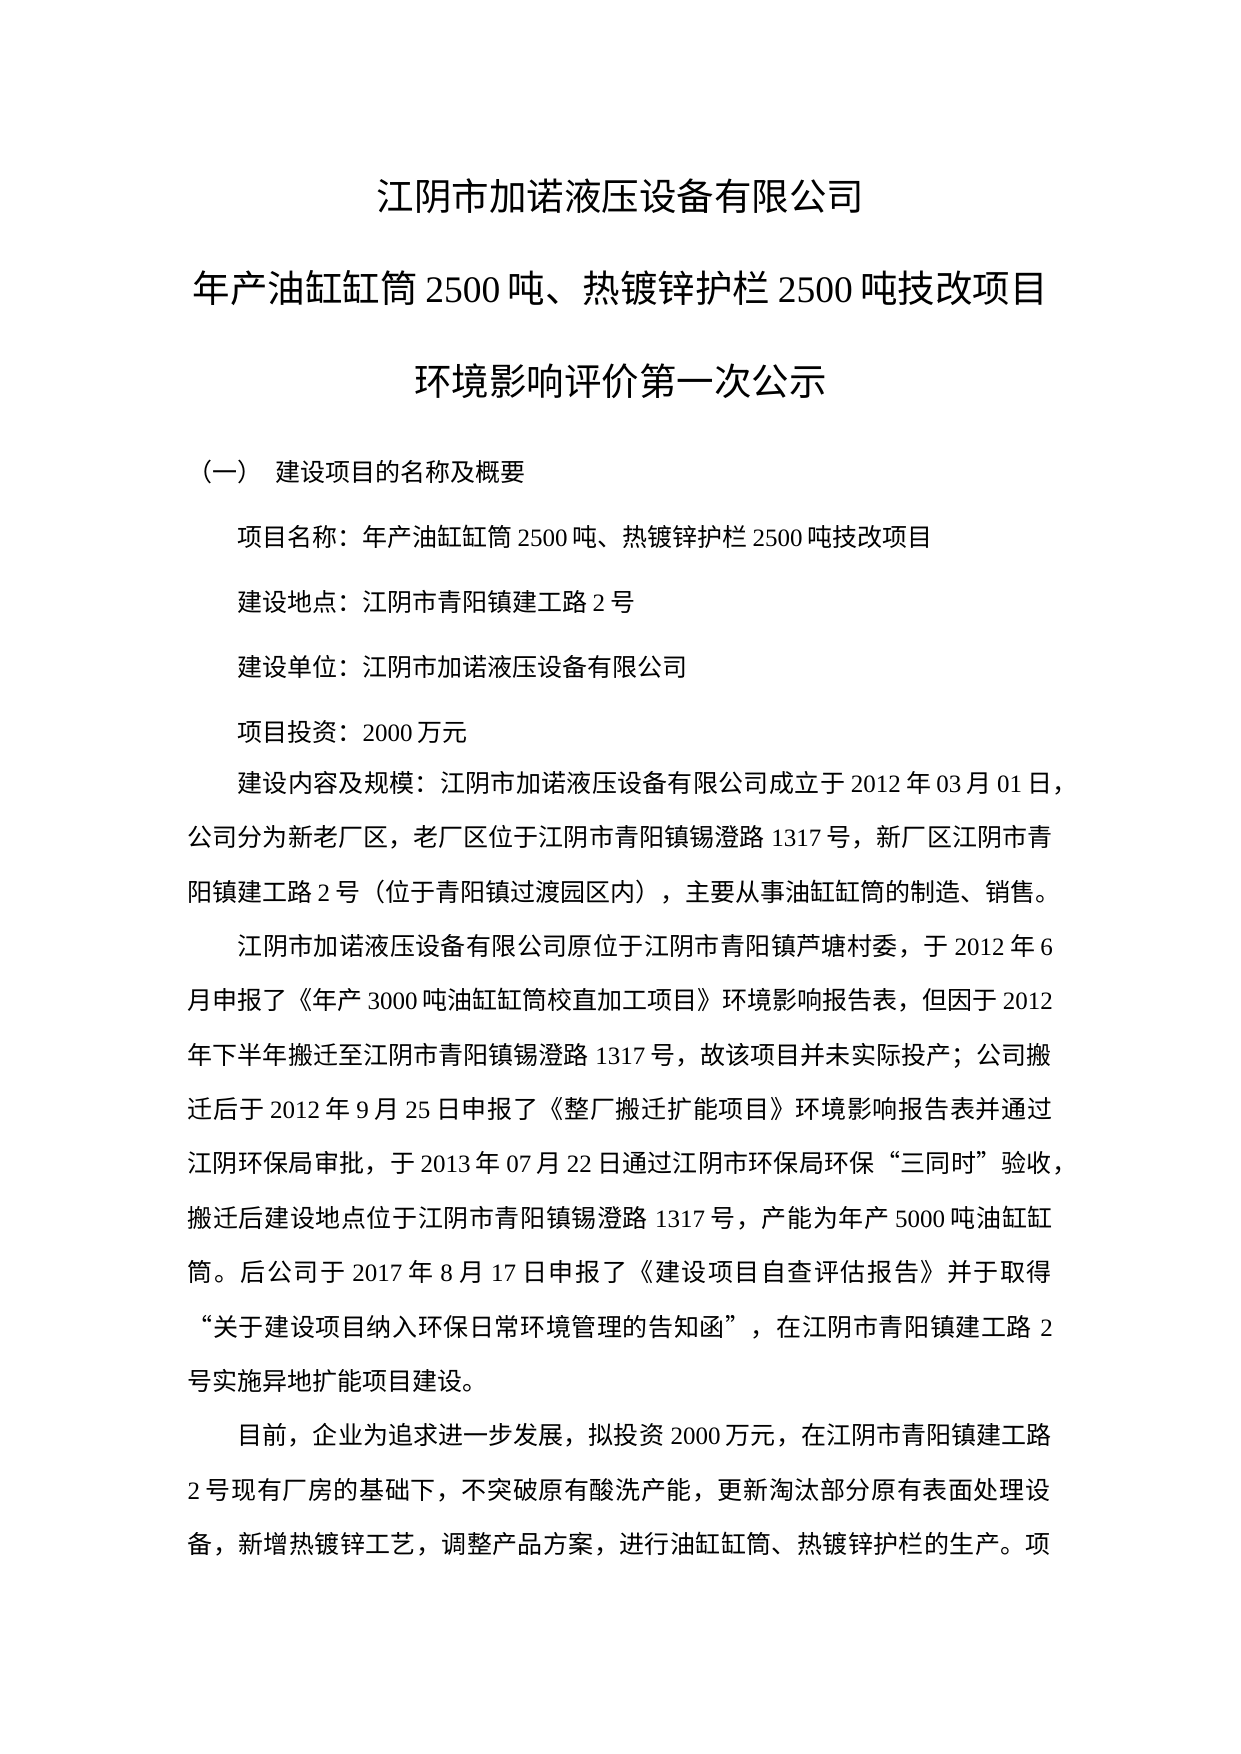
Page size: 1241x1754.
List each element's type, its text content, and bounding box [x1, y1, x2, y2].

text 江阴市加诺液压设备有限公司原位于江阴市青阳镇芦塘村委，于2012年6月申报了《年产3000吨油缸缸筒校直加工项目》环境影响报告表，但因于2012年下半年搬迁至江阴市青阳镇锡澄路1317号，故该项目并未实际投产；公司搬迁后于2012年9月25日申报了《整厂搬迁扩能项目》环境影响报告表并通过江阴环保局审批，于2013年07月22日通过江阴市环保局环保“三同时”验收，搬迁后建设地点位于江阴市青阳镇锡澄路1317号，产能为年产5000吨油缸缸筒。后公司于2017年8月17日申报了《建设项目自查评估报告》并于取得“关于建设项目纳入环保日常环境管理的告知函”，在江阴市青阳镇建工路2号实施异地扩能项目建设。 [187, 926, 1053, 1398]
text 建设地点：江阴市青阳镇建工路2号 [187, 568, 1053, 633]
text 环境影响评价第一次公示 [187, 346, 1053, 411]
text 建设单位：江阴市加诺液压设备有限公司 [187, 633, 1053, 698]
text 年产油缸缸筒2500吨、热镀锌护栏2500吨技改项目 [187, 254, 1053, 319]
text 江阴市加诺液压设备有限公司 [187, 162, 1053, 227]
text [187, 1416, 1053, 1561]
text 项目名称：年产油缸缸筒2500吨、热镀锌护栏2500吨技改项目 [187, 503, 1053, 568]
list 建设项目的名称及概要 [187, 438, 1053, 503]
text 建设内容及规模：江阴市加诺液压设备有限公司成立于2012年03月01日，公司分为新老厂区，老厂区位于江阴市青阳镇锡澄路1317号，新厂区江阴市青阳镇建工路2号（位于青阳镇过渡园区内），主要从事油缸缸筒的制造、销售。 [187, 763, 1053, 908]
text 项目投资：2000万元 [187, 698, 1053, 763]
